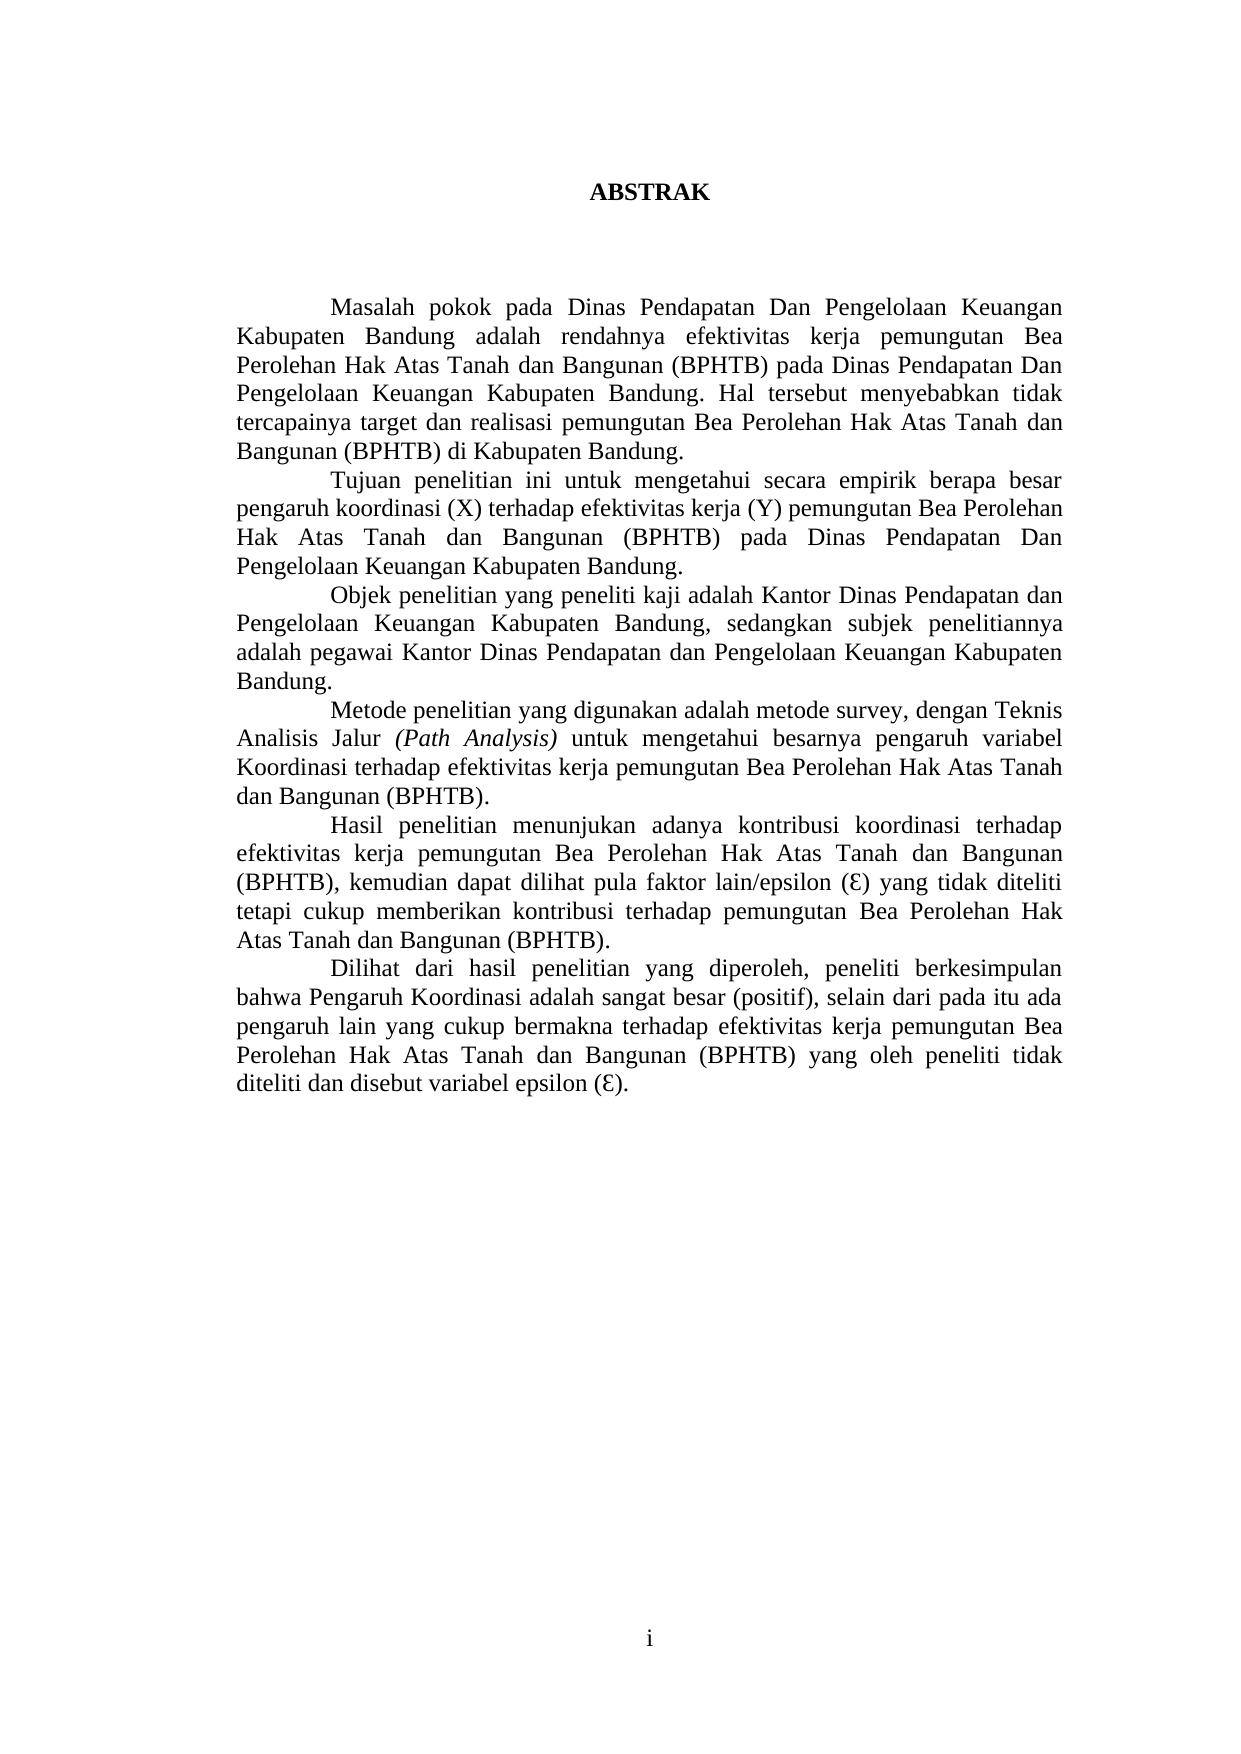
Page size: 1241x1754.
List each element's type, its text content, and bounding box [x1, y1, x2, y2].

text Dilihat dari hasil penelitian yang diperoleh, peneliti berkesimpulan bahwa Pengaruh Koordinasi adalah sangat besar (positif), selain dari pada itu ada pengaruh lain yang cukup bermakna terhadap efektivitas kerja pemungutan Bea Perolehan Hak Atas Tanah dan Bangunan (BPHTB) yang oleh peneliti tidak diteliti dan disebut variabel epsilon (Ɛ). [236, 953, 1063, 1097]
text Objek penelitian yang peneliti kaji adalah Kantor Dinas Pendapatan dan Pengelolaan Keuangan Kabupaten Bandung, sedangkan subjek penelitiannya adalah pegawai Kantor Dinas Pendapatan dan Pengelolaan Keuangan Kabupaten Bandung. [236, 580, 1063, 695]
text ABSTRAK [236, 177, 1063, 206]
text Masalah pokok pada Dinas Pendapatan Dan Pengelolaan Keuangan Kabupaten Bandung adalah rendahnya efektivitas kerja pemungutan Bea Perolehan Hak Atas Tanah dan Bangunan (BPHTB) pada Dinas Pendapatan Dan Pengelolaan Keuangan Kabupaten Bandung. Hal tersebut menyebabkan tidak tercapainya target dan realisasi pemungutan Bea Perolehan Hak Atas Tanah dan Bangunan (BPHTB) di Kabupaten Bandung. [236, 292, 1063, 465]
text Hasil penelitian menunjukan adanya kontribusi koordinasi terhadap efektivitas kerja pemungutan Bea Perolehan Hak Atas Tanah dan Bangunan (BPHTB), kemudian dapat dilihat pula faktor lain/epsilon (Ɛ) yang tidak diteliti tetapi cukup memberikan kontribusi terhadap pemungutan Bea Perolehan Hak Atas Tanah dan Bangunan (BPHTB). [236, 810, 1063, 953]
text Tujuan penelitian ini untuk mengetahui secara empirik berapa besar pengaruh koordinasi (X) terhadap efektivitas kerja (Y) pemungutan Bea Perolehan Hak Atas Tanah dan Bangunan (BPHTB) pada Dinas Pendapatan Dan Pengelolaan Keuangan Kabupaten Bandung. [236, 465, 1063, 580]
text Metode penelitian yang digunakan adalah metode survey, dengan Teknis Analisis Jalur (Path Analysis) untuk mengetahui besarnya pengaruh variabel Koordinasi terhadap efektivitas kerja pemungutan Bea Perolehan Hak Atas Tanah dan Bangunan (BPHTB). [236, 695, 1063, 810]
